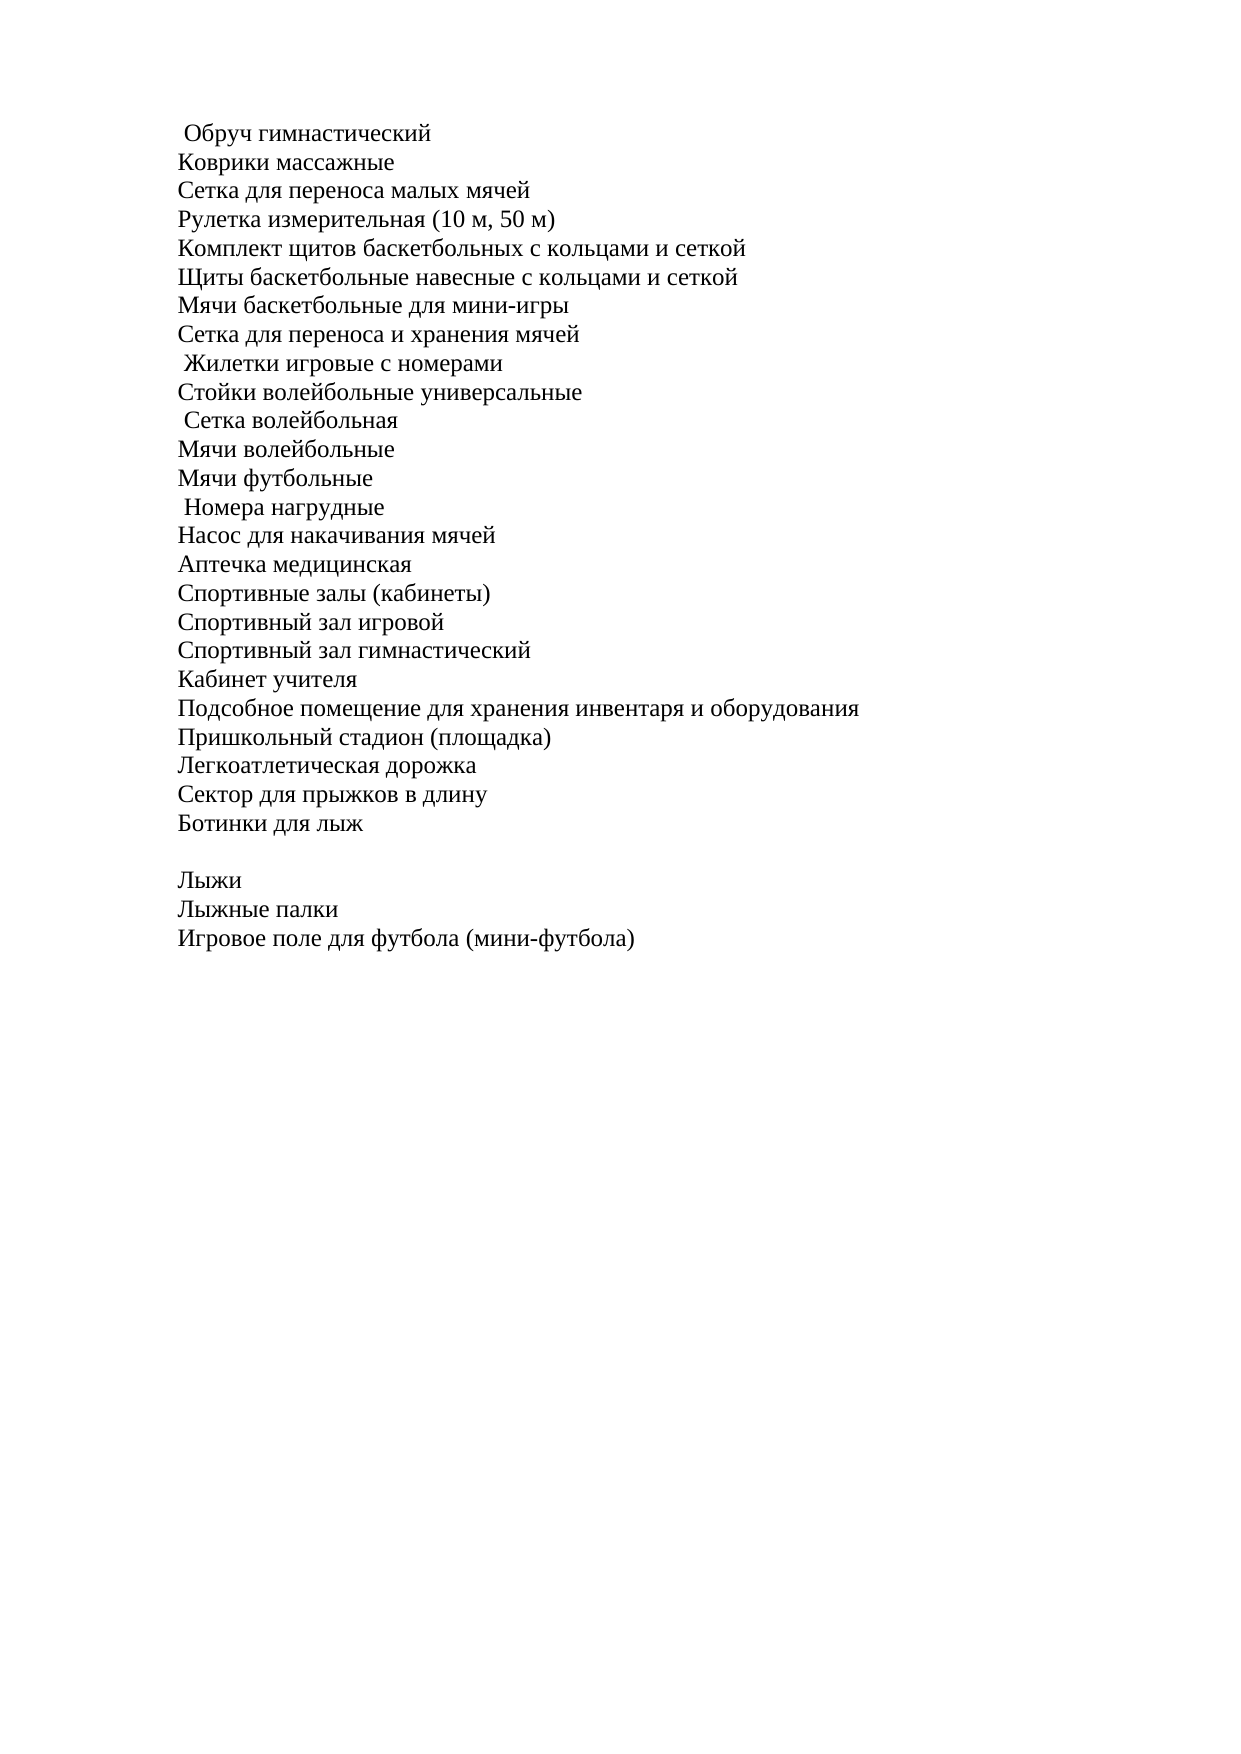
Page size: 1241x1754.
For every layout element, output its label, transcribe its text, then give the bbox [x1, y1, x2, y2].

text Ботинки для лыж Лыжи Лыжные палки [177, 808, 369, 923]
text Спортивный зал игровой [177, 607, 1137, 636]
text Мячи футбольные [177, 463, 1137, 492]
text Номера нагрудные [177, 492, 1137, 521]
text Щиты баскетбольные навесные с кольцами и сеткой [177, 262, 1137, 291]
text Сетка для переноса и хранения мячей [177, 319, 1137, 348]
text Легкоатлетическая дорожка [177, 751, 1196, 779]
text Обруч гимнастический [177, 118, 664, 147]
text Коврики массажные [177, 147, 664, 176]
text Аптечка медицинская [177, 549, 1137, 578]
text Рулетка измерительная (10 м, 50 м) [177, 204, 1137, 233]
text Насос для накачивания мячей [177, 521, 1137, 549]
text Спортивные залы (кабинеты) [177, 578, 1137, 607]
text Подсобное помещение для хранения инвентаря и оборудования [177, 693, 1196, 722]
text Комплект щитов баскетбольных с кольцами и сеткой [177, 233, 1137, 262]
text Пришкольный стадион (площадка) [177, 722, 1196, 751]
text Сетка для переноса малых мячей [177, 176, 620, 204]
text Сетка волейбольная [177, 406, 1137, 434]
text Мячи баскетбольные для мини-игры [177, 291, 1137, 319]
text Кабинет учителя [177, 664, 1196, 693]
text Игровое поле для футбола (мини-футбола) [177, 923, 1196, 952]
text Мячи волейбольные [177, 434, 1137, 463]
text Стойки волейбольные универсальные [177, 377, 1137, 406]
text Сектор для прыжков в длину [177, 779, 1196, 808]
text Жилетки игровые с номерами [177, 348, 1137, 377]
text Спортивный зал гимнастический [177, 636, 1137, 664]
